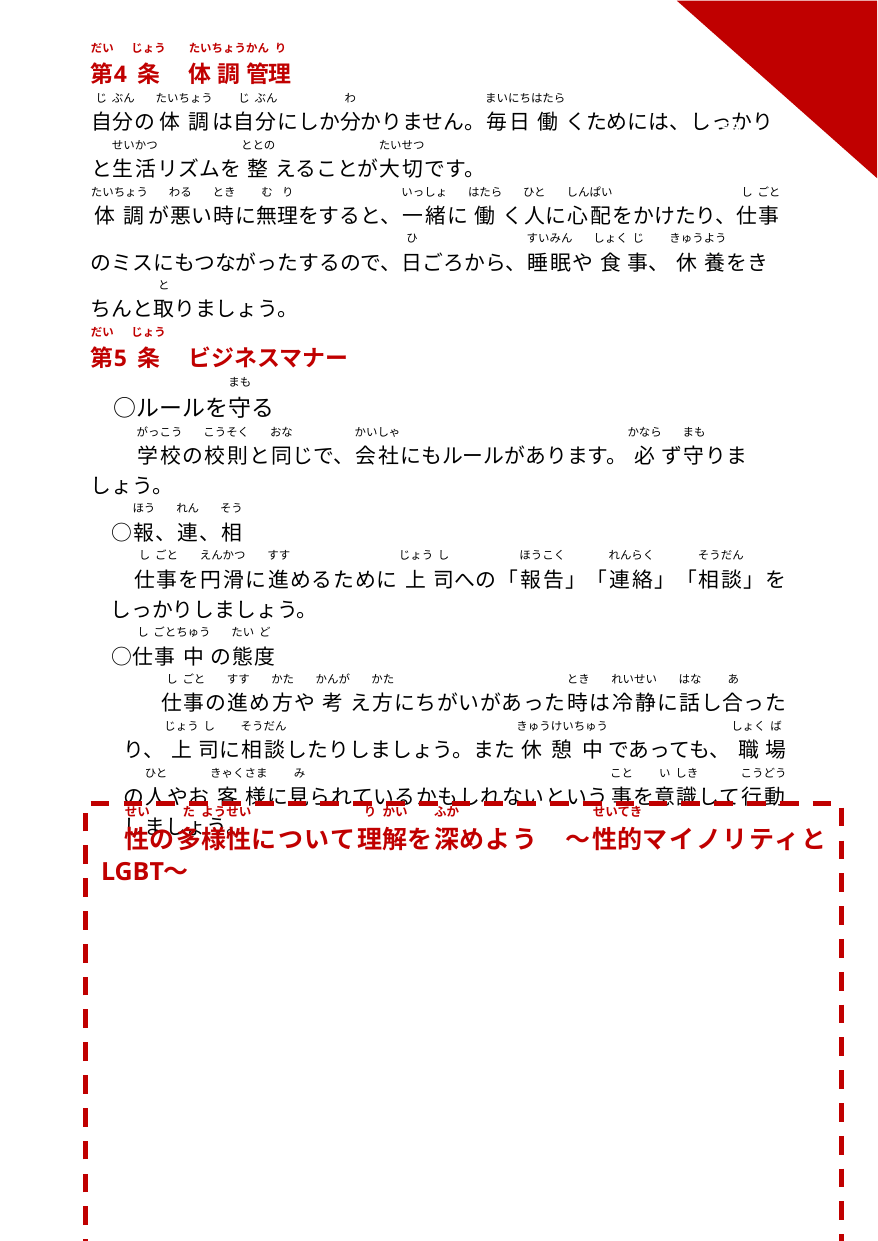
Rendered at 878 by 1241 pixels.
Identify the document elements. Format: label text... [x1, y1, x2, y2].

text 5 ビジネスマナー [91, 323, 786, 373]
text をにめるためにへの「」「」「」をしっかりしましょう。 [91, 546, 786, 623]
text ○の [91, 623, 786, 670]
text のはにしかかりません。くためには、しっかりとリズムをえることがです。 [91, 89, 786, 183]
text のとじで、にもルールがあります。ずりましょう。 [91, 423, 786, 499]
text 4 [91, 39, 775, 89]
text ○ルールをる [91, 373, 786, 423]
text がいにをすると、にくにをかけたり、のミスにもつながったするので、ごろから、や、をきちんとりましょう。 [91, 183, 786, 323]
text ○、、 [91, 499, 786, 546]
text のめやえにちがいがあったはにしったり、にしたりしましょう。またであっても、のやおにられているかもしれないというをしてしましょう。 [91, 670, 786, 841]
